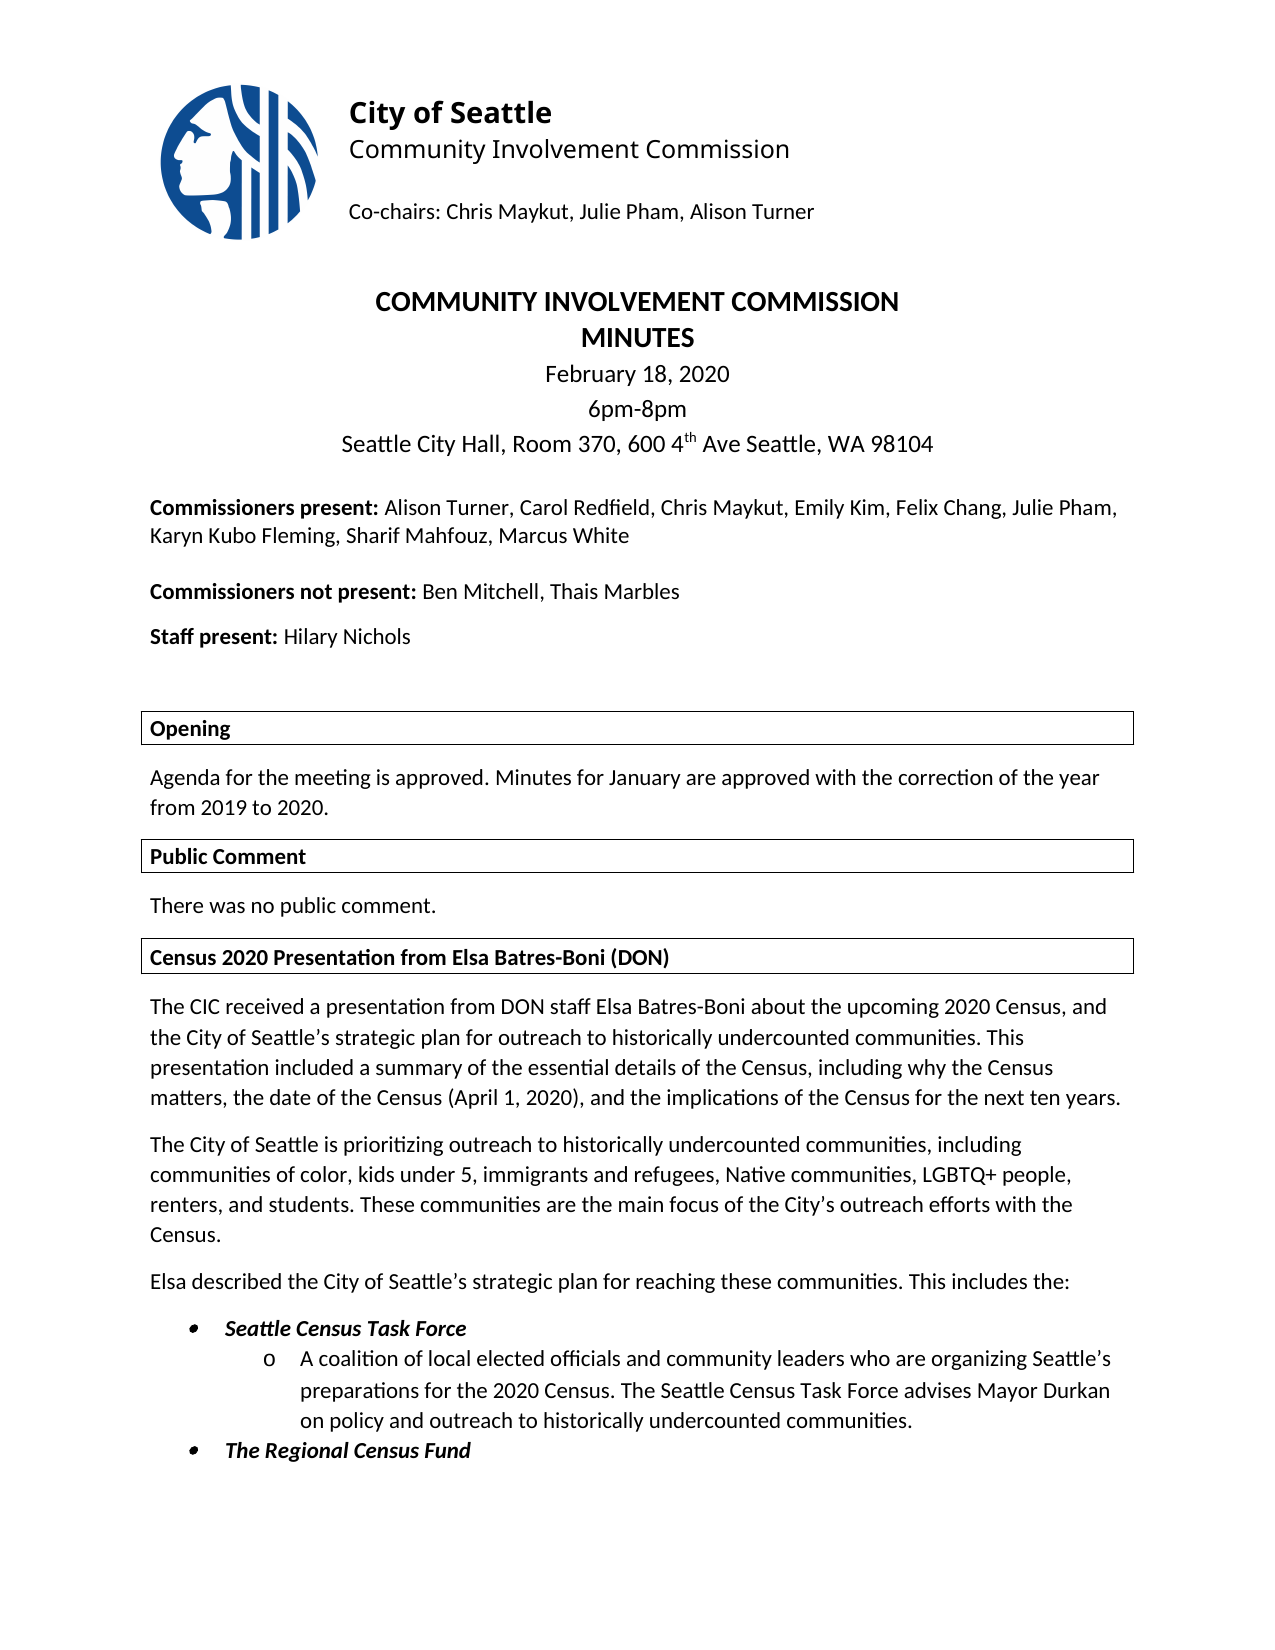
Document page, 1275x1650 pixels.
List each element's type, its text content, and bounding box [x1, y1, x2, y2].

text Commissioners present: Alison Turner, Carol Redfield, Chris Maykut, Emily Kim, Felix Chang, Julie Pham, Karyn Kubo Fleming, Sharif Mahfouz, Marcus White Commissioners not present: Ben Mitchell, Thais Marbles [150, 493, 1125, 605]
text COMMUNITY INVOLVEMENT COMMISSION [150, 283, 1125, 319]
list The Regional Census Fund [187, 1436, 1125, 1464]
text Opening [142, 712, 1133, 744]
list A coalition of local elected officials and community leaders who are organizing Seattle’s preparations for the 2020 Census. The Seattle Census Task Force advises Mayor Durkan on policy and outreach to historically undercounted communities. [262, 1344, 1125, 1434]
text Seattle City Hall, Room 370, 600 4th Ave Seattle, WA 98104 [150, 428, 1125, 458]
text Public Comment [142, 840, 1133, 872]
text The City of Seattle is prioritizing outreach to historically undercounted communities, including communities of color, kids under 5, immigrants and refugees, Native communities, LGBTQ+ people, renters, and students. These communities are the main focus of the City’s outreach efforts with the Census. [150, 1130, 1125, 1248]
picture [150, 75, 328, 255]
text February 18, 2020 [150, 358, 1125, 389]
text Census 2020 Presentation from Elsa Batres-Boni (DON) [142, 939, 1133, 973]
text There was no public comment. [150, 891, 1125, 919]
text 6pm-8pm [150, 393, 1125, 424]
text Elsa described the City of Seattle’s strategic plan for reaching these communities. This includes the: [150, 1267, 1125, 1295]
text Agenda for the meeting is approved. Minutes for January are approved with the correction of the year from 2019 to 2020. [150, 763, 1125, 821]
text The CIC received a presentation from DON staff Elsa Batres-Boni about the upcoming 2020 Census, and the City of Seattle’s strategic plan for outreach to historically undercounted communities. This presentation included a summary of the essential details of the Census, including why the Census matters, the date of the Census (April 1, 2020), and the implications of the Census for the next ten years. [150, 992, 1125, 1111]
text MINUTES [150, 319, 1125, 354]
text Staff present: Hilary Nichols [150, 622, 1125, 650]
list Seattle Census Task Force [187, 1314, 1125, 1342]
